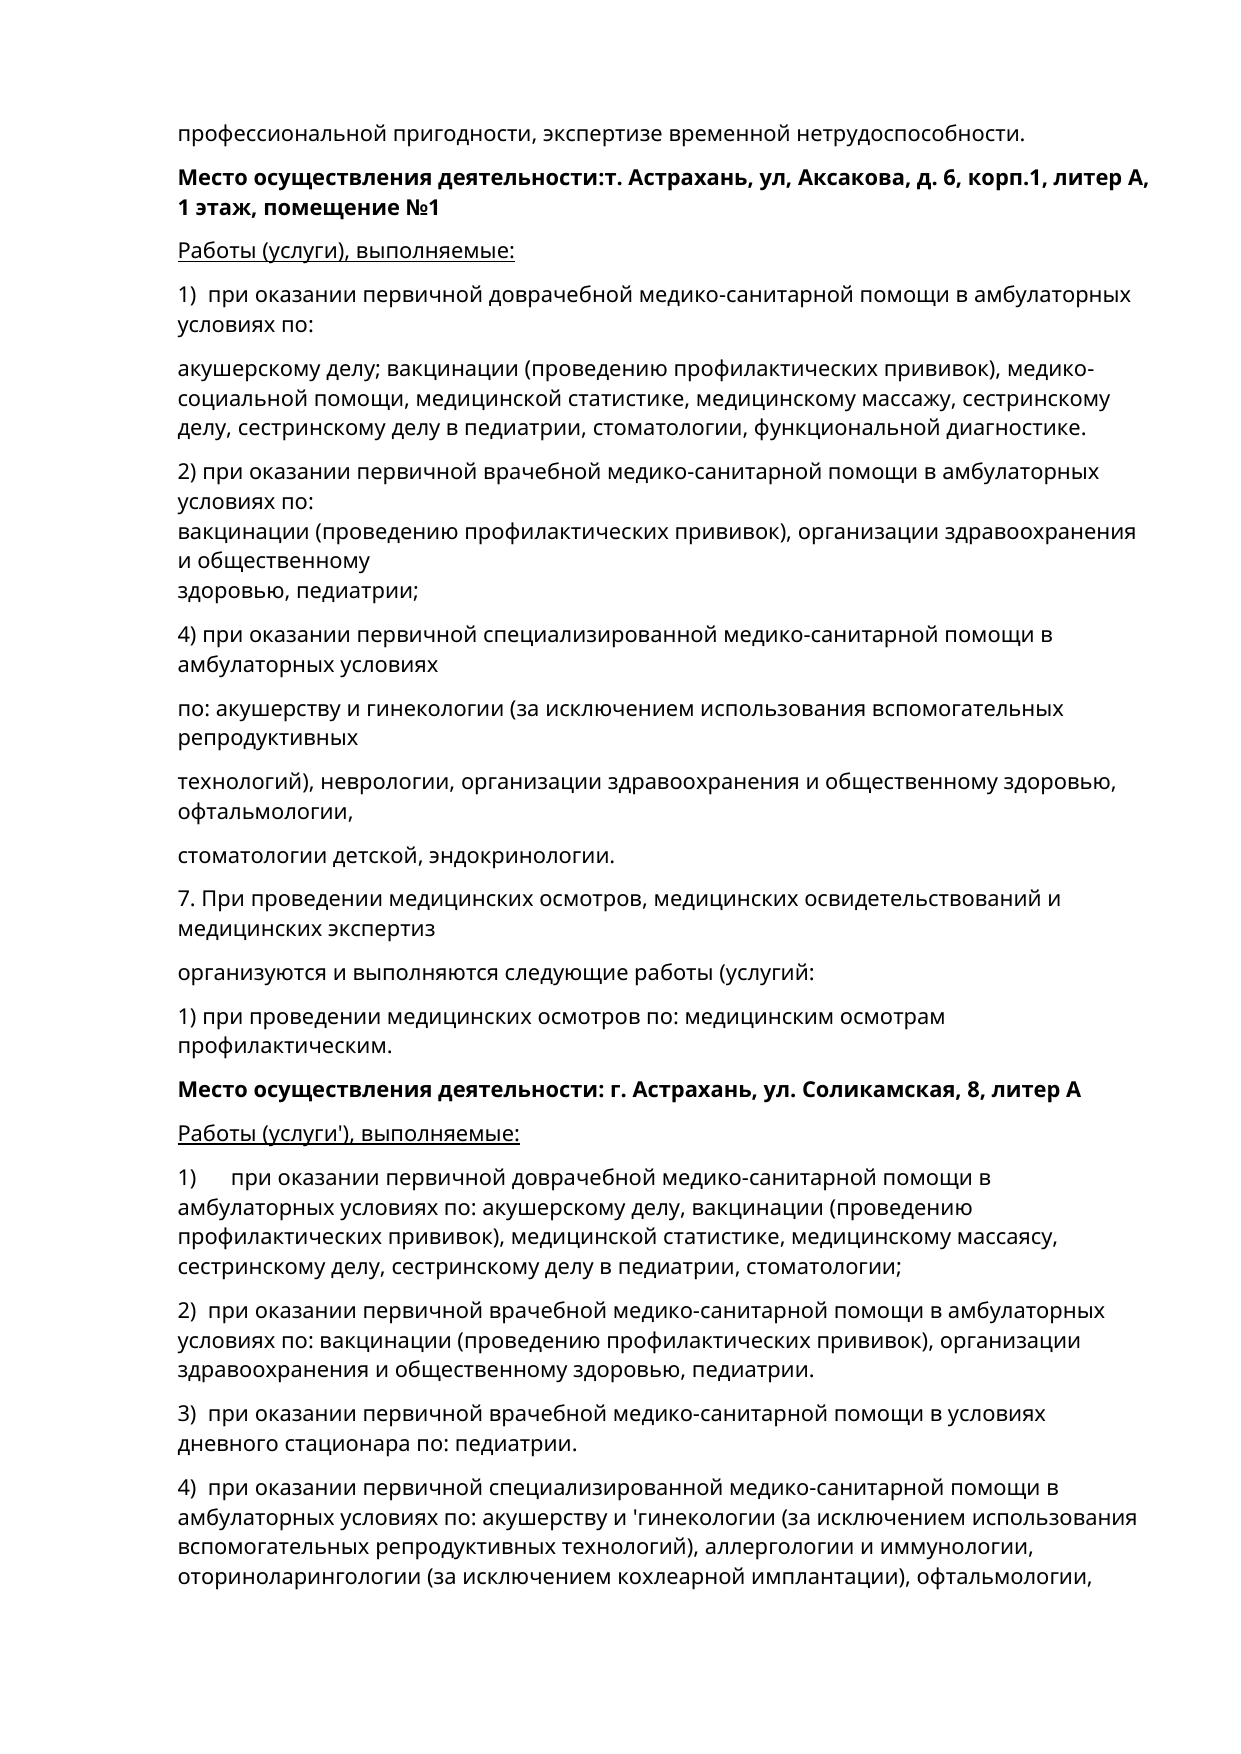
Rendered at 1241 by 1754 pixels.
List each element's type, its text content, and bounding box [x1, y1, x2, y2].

text 4) при оказании первичной специализированной медико-санитарной помощи в амбулаторных условиях [177, 619, 1152, 678]
text организуются и выполняются следующие работы (услугий: [177, 957, 1152, 987]
text Работы (услуги'), выполняемые: [177, 1118, 1152, 1148]
text 7. При проведении медицинских осмотров, медицинских освидетельствований и медицинских экспертиз [177, 883, 1152, 943]
text 3) при оказании первичной врачебной медико-санитарной помощи в условиях дневного стационара по: педиатрии. [177, 1398, 1152, 1458]
text 2) при оказании первичной врачебной медико-санитарной помощи в амбулаторных условиях по: вакцинации (проведению профилактических прививок), организации здравоохранения и общественному здоровью, педиатрии. [177, 1295, 1152, 1384]
text 1) при оказании первичной доврачебной медико-санитарной помощи в амбулаторных условиях по: акушерскому делу, вакцинации (проведению профилактических прививок), медицинской статистике, медицинскому массаясу, сестринскому делу, сестринскому делу в педиатрии, стоматологии; [177, 1162, 1152, 1281]
text акушерскому делу; вакцинации (проведению профилактических прививок), медико-социальной помощи, медицинской статистике, медицинскому массажу, сестринскому делу, сестринскому делу в педиатрии, стоматологии, функциональной диагностике. [177, 353, 1152, 442]
text Работы (услуги), выполняемые: [177, 235, 1152, 265]
text 1) при оказании первичной доврачебной медико-санитарной помощи в амбулаторных условиях по: [177, 279, 1152, 339]
text по: акушерству и гинекологии (за исключением использования вспомогательных репродуктивных [177, 692, 1152, 752]
text стоматологии детской, эндокринологии. [177, 839, 1152, 869]
text Место осуществления деятельности:т. Астрахань, ул, Аксакова, д. 6, корп.1, литер А, 1 этаж, помещение №1 [177, 162, 1152, 221]
text 1) при проведении медицинских осмотров по: медицинским осмотрам профилактическим. [177, 1001, 1152, 1060]
text 2) при оказании первичной врачебной медико-санитарной помощи в амбулаторных условиях по: вакцинации (проведению профилактических прививок), организации здравоохранения и общественному здоровью, педиатрии; [177, 456, 1152, 605]
text профессиональной пригодности, экспертизе временной нетрудоспособности. [177, 118, 1152, 148]
text Место осуществления деятельности: г. Астрахань, ул. Соликамская, 8, литер А [177, 1074, 1152, 1104]
text технологий), неврологии, организации здравоохранения и общественному здоровью, офтальмологии, [177, 766, 1152, 826]
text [177, 1472, 1152, 1591]
